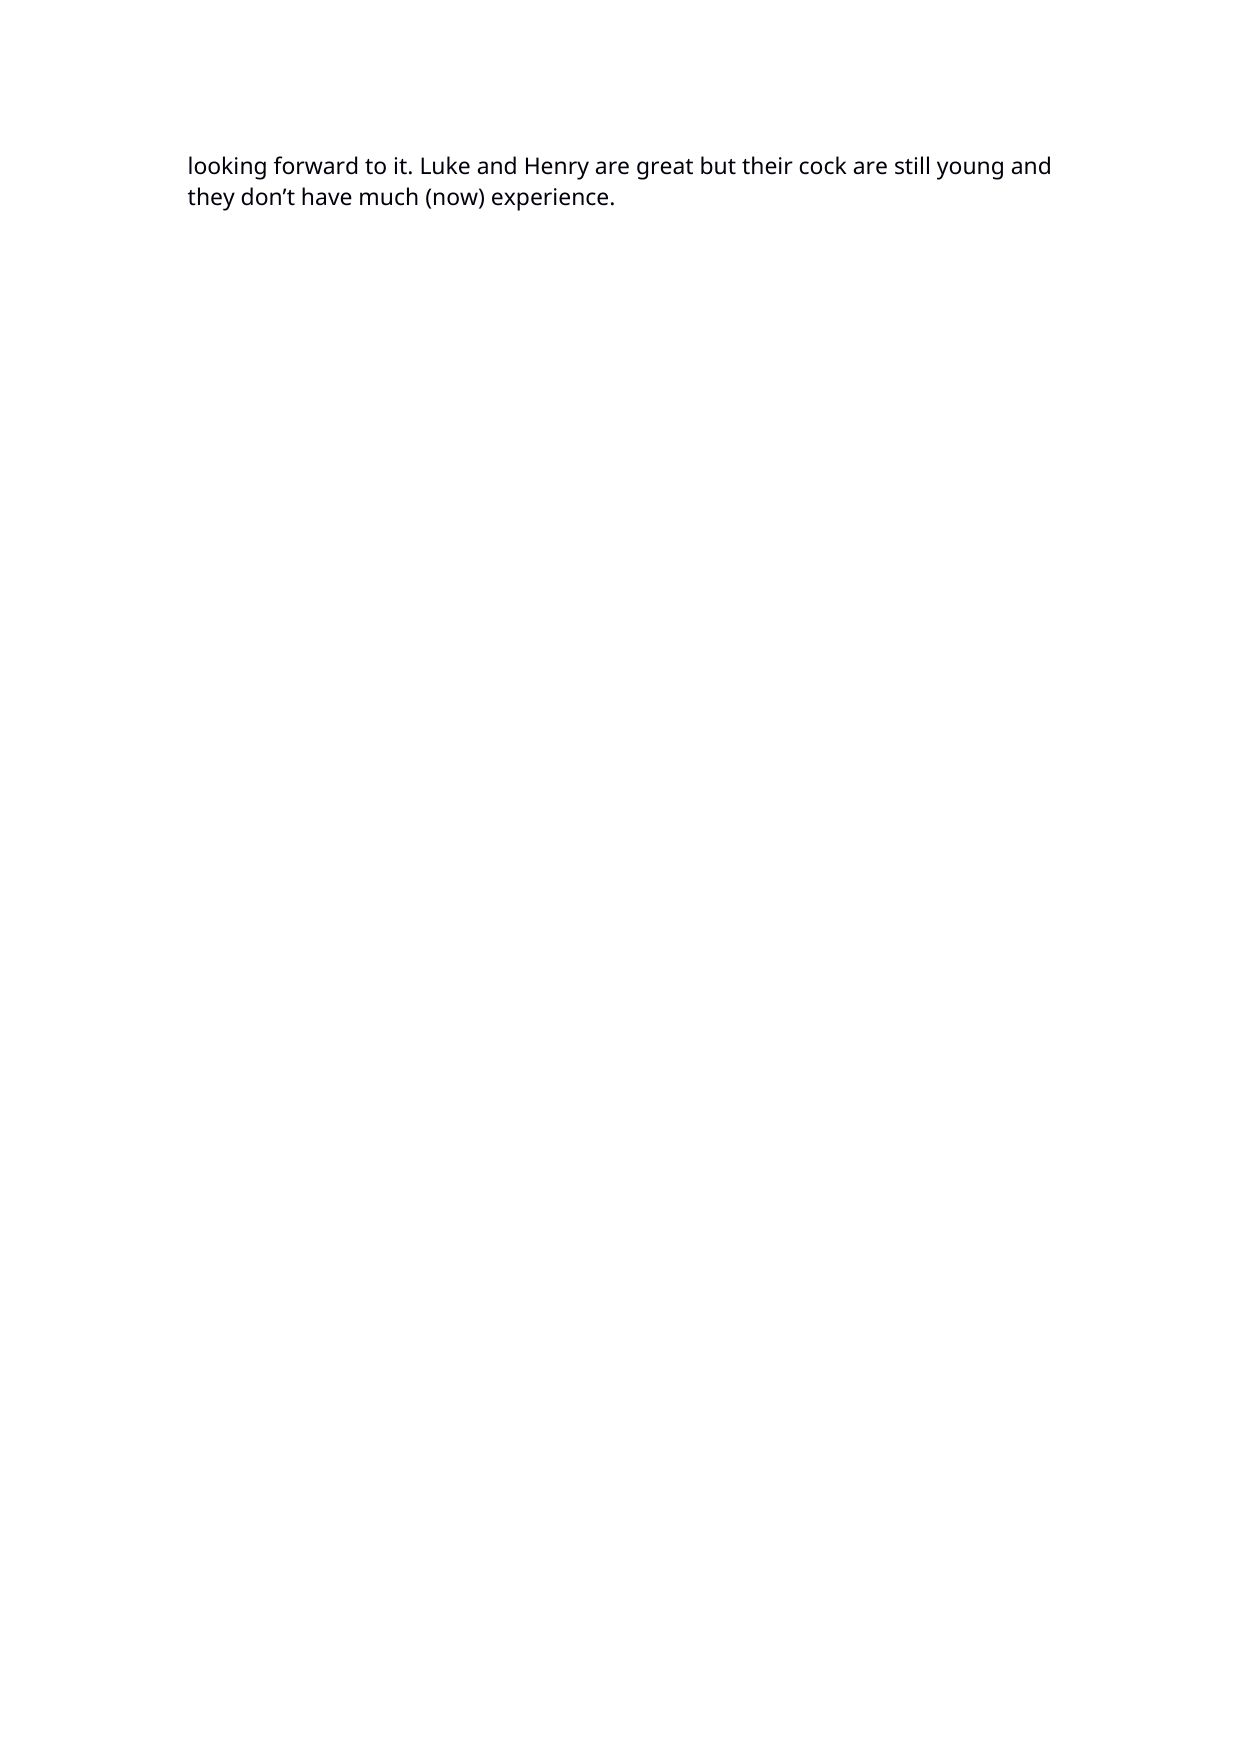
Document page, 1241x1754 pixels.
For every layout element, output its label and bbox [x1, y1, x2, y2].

text [187, 150, 1053, 212]
